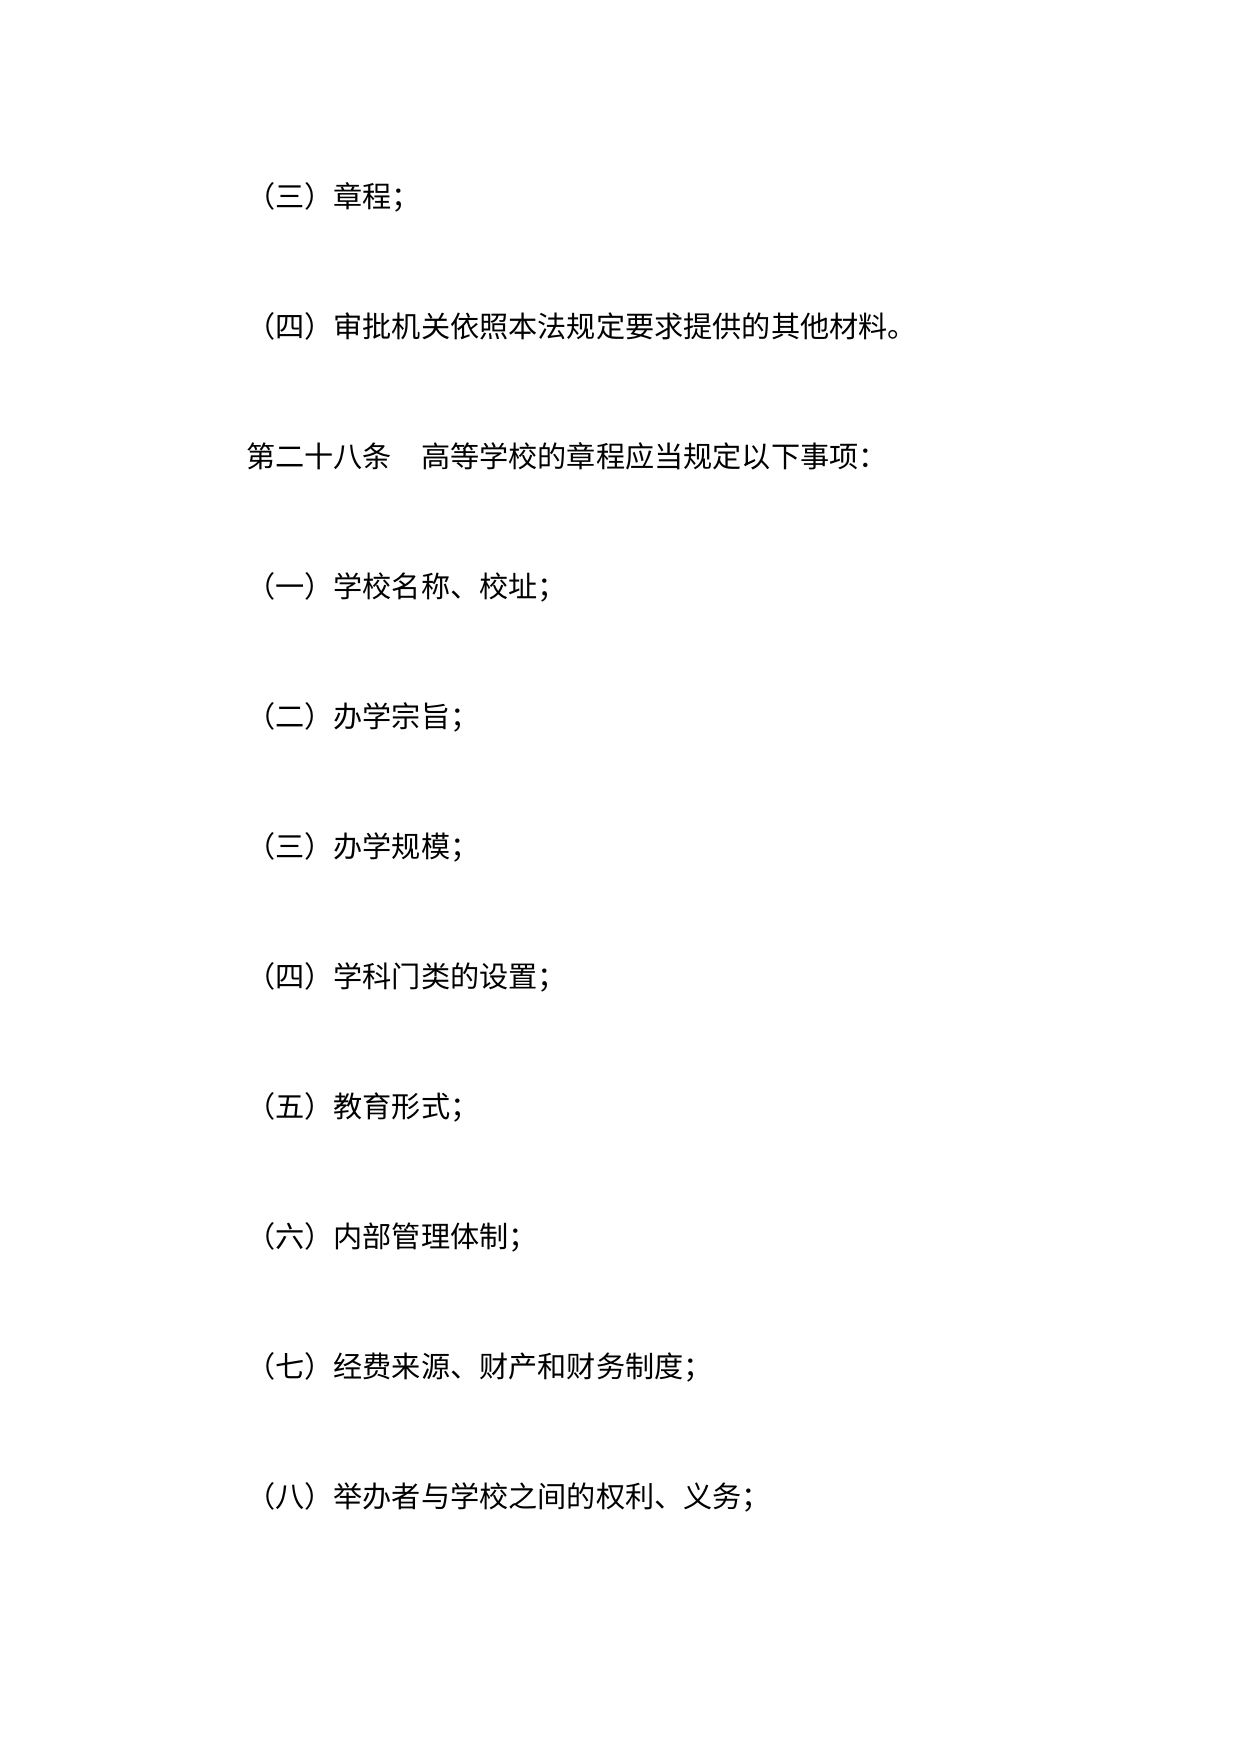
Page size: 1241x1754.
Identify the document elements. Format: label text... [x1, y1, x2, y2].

text （四）审批机关依照本法规定要求提供的其他材料。 [187, 292, 1053, 357]
text （三）章程； [187, 162, 1053, 227]
text （一）学校名称、校址； [187, 552, 1053, 617]
text 第二十八条 高等学校的章程应当规定以下事项： [187, 422, 1053, 487]
text （二）办学宗旨； [187, 682, 1053, 747]
text （五）教育形式； [187, 1072, 1053, 1137]
text （四）学科门类的设置； [187, 942, 1053, 1007]
text （三）办学规模； [187, 812, 1053, 877]
text （八）举办者与学校之间的权利、义务； [187, 1462, 1053, 1527]
text （七）经费来源、财产和财务制度； [187, 1332, 1053, 1397]
text （六）内部管理体制； [187, 1202, 1053, 1267]
